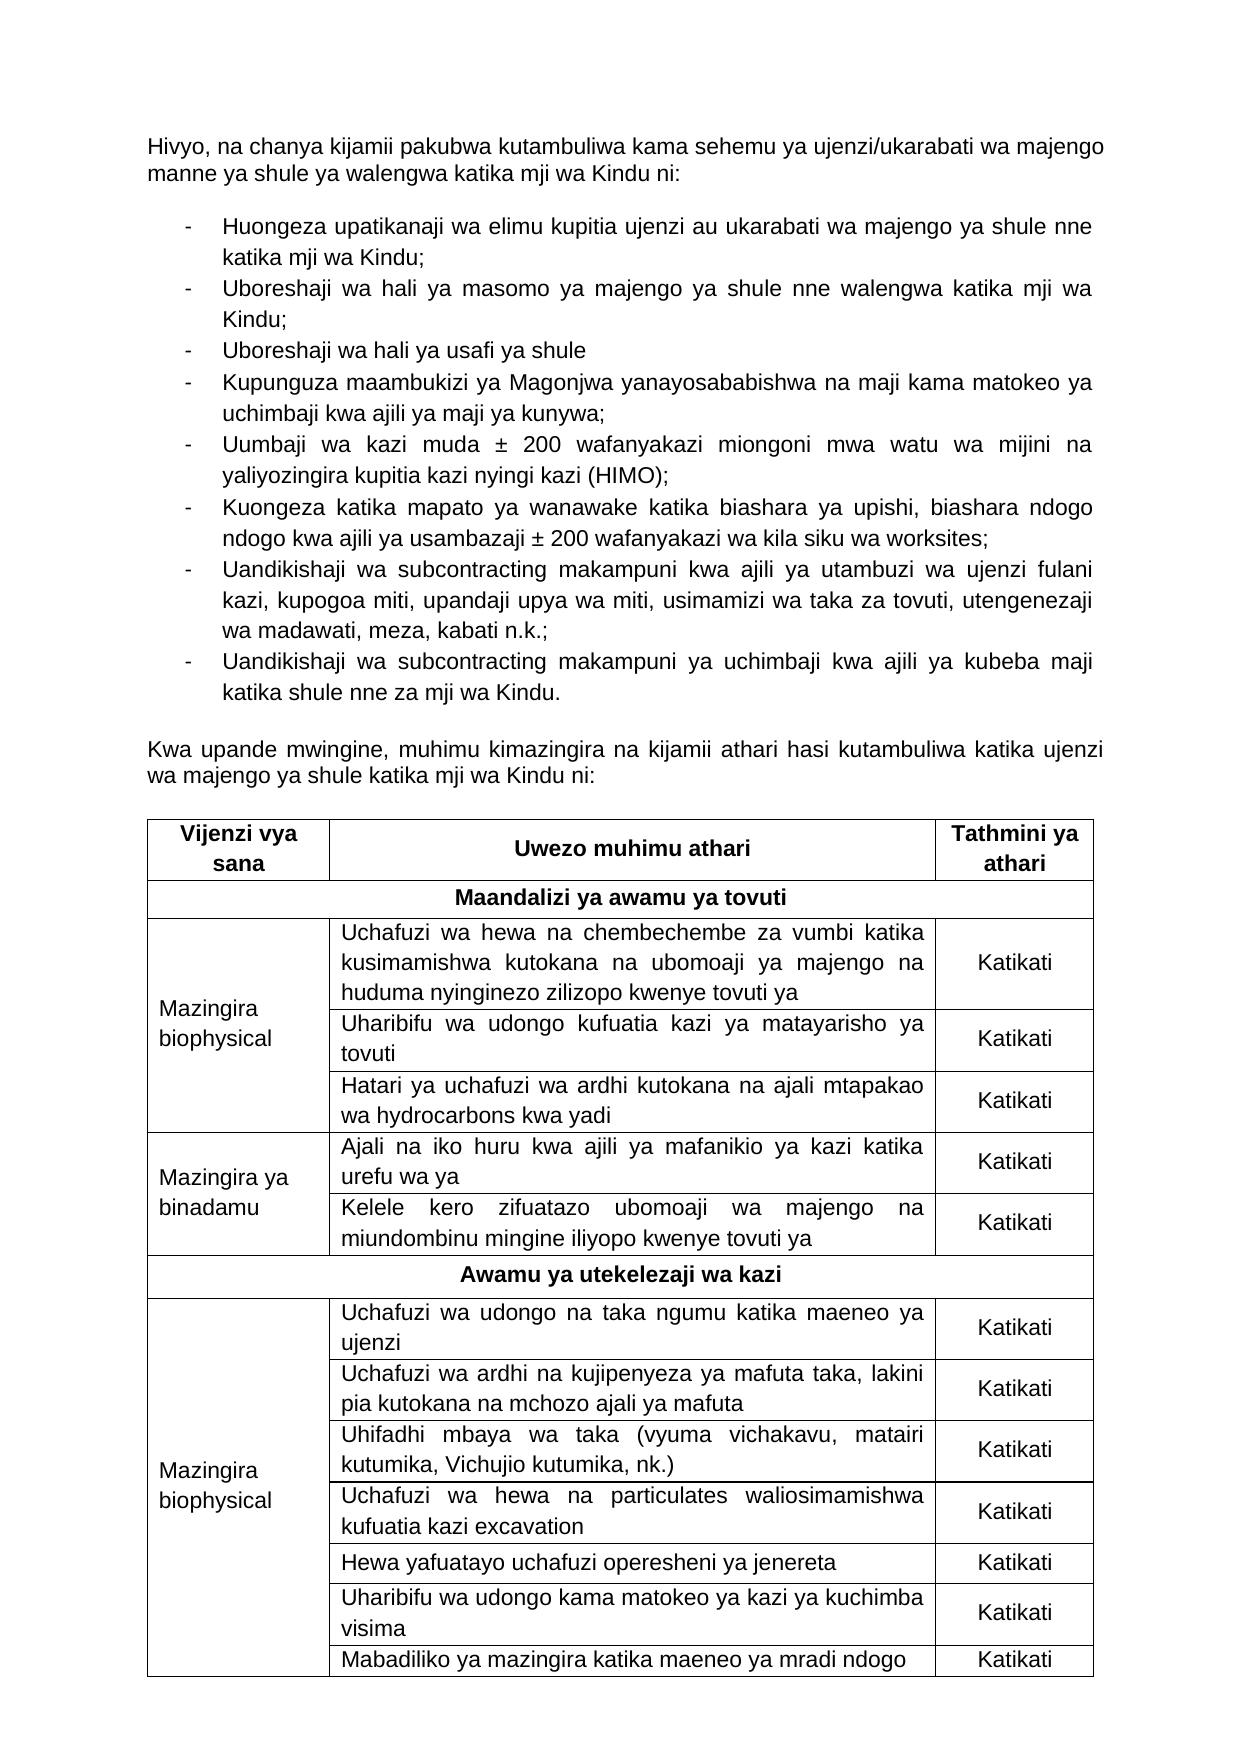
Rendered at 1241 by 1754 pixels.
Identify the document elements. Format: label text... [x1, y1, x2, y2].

table_header Tathmini ya athari [936, 820, 1093, 880]
list Huongeza upatikanaji wa elimu kupitia ujenzi au ukarabati wa majengo ya shule nne katika mji wa Kindu; [184, 212, 1093, 270]
table_cell Katikati [936, 1584, 1093, 1644]
table_cell Ajali na iko huru kwa ajili ya mafanikio ya kazi katika urefu wa ya [330, 1133, 935, 1193]
table_cell Hewa yafuatayo uchafuzi operesheni ya jenereta [330, 1544, 935, 1583]
table_cell Katikati [936, 1072, 1093, 1132]
table_cell Uchafuzi wa hewa na particulates waliosimamishwa kufuatia kazi excavation [330, 1483, 935, 1543]
table_cell Uchafuzi wa udongo na taka ngumu katika maeneo ya ujenzi [330, 1299, 935, 1359]
table_cell Mazingira ya binadamu [148, 1133, 329, 1254]
list Uboreshaji wa hali ya masomo ya majengo ya shule nne walengwa katika mji wa Kindu; [184, 274, 1093, 332]
table_cell Uhifadhi mbaya wa taka (vyuma vichakavu, matairi kutumika, Vichujio kutumika, nk.) [330, 1421, 935, 1481]
table_cell Uharibifu wa udongo kama matokeo ya kazi ya kuchimba visima [330, 1584, 935, 1644]
table_cell Katikati [936, 919, 1093, 1009]
table_cell Mazingira biophysical [148, 919, 329, 1132]
list Kupunguza maambukizi ya Magonjwa yanayosababishwa na maji kama matokeo ya uchimbaji kwa ajili ya maji ya kunywa; [184, 368, 1093, 427]
table_cell Katikati [936, 1360, 1093, 1420]
list Kuongeza katika mapato ya wanawake katika biashara ya upishi, biashara ndogo ndogo kwa ajili ya usambazaji ± 200 wafanyakazi wa kila siku wa worksites; [184, 493, 1093, 551]
table_cell Katikati [936, 1010, 1093, 1071]
table_cell Katikati [936, 1483, 1093, 1543]
table_cell Awamu ya utekelezaji wa kazi [148, 1256, 1093, 1297]
table_cell Maandalizi ya awamu ya tovuti [148, 881, 1093, 918]
list Uandikishaji wa subcontracting makampuni kwa ajili ya utambuzi wa ujenzi fulani kazi, kupogoa miti, upandaji upya wa miti, usimamizi wa taka za tovuti, utengenezaji wa madawati, meza, kabati n.k.; [184, 555, 1093, 643]
table_cell Katikati [936, 1646, 1093, 1676]
table_cell Katikati [936, 1299, 1093, 1359]
table_cell Hatari ya uchafuzi wa ardhi kutokana na ajali mtapakao wa hydrocarbons kwa yadi [330, 1072, 935, 1132]
table_header Vijenzi vya sana [148, 820, 329, 880]
table_cell Uchafuzi wa ardhi na kujipenyeza ya mafuta taka, lakini pia kutokana na mchozo ajali ya mafuta [330, 1360, 935, 1420]
table_cell Uchafuzi wa hewa na chembechembe za vumbi katika kusimamishwa kutokana na ubomoaji ya majengo na huduma nyinginezo zilizopo kwenye tovuti ya [330, 919, 935, 1009]
table_cell Kelele kero zifuatazo ubomoaji wa majengo na miundombinu mingine iliyopo kwenye tovuti ya [330, 1194, 935, 1254]
table_header Uwezo muhimu athari [330, 820, 935, 880]
text Kwa upande mwingine, muhimu kimazingira na kijamii athari hasi kutambuliwa katika ujenzi wa majengo ya shule katika mji wa Kindu ni: [147, 736, 1105, 788]
table_cell Mazingira biophysical [148, 1299, 329, 1676]
table_cell Mabadiliko ya mazingira katika maeneo ya mradi ndogo [330, 1646, 935, 1676]
list Uboreshaji wa hali ya usafi ya shule [184, 336, 1093, 364]
table_cell Katikati [936, 1421, 1093, 1481]
table_cell Katikati [936, 1544, 1093, 1583]
list Uandikishaji wa subcontracting makampuni ya uchimbaji kwa ajili ya kubeba maji katika shule nne za mji wa Kindu. [184, 647, 1093, 705]
list Uumbaji wa kazi muda ± 200 wafanyakazi miongoni mwa watu wa mijini na yaliyozingira kupitia kazi nyingi kazi (HIMO); [184, 431, 1093, 489]
table_cell Katikati [936, 1194, 1093, 1254]
table_cell Uharibifu wa udongo kufuatia kazi ya matayarisho ya tovuti [330, 1010, 935, 1071]
table_cell Katikati [936, 1133, 1093, 1193]
text Hivyo, na chanya kijamii pakubwa kutambuliwa kama sehemu ya ujenzi/ukarabati wa majengo manne ya shule ya walengwa katika mji wa Kindu ni: [147, 133, 1105, 186]
